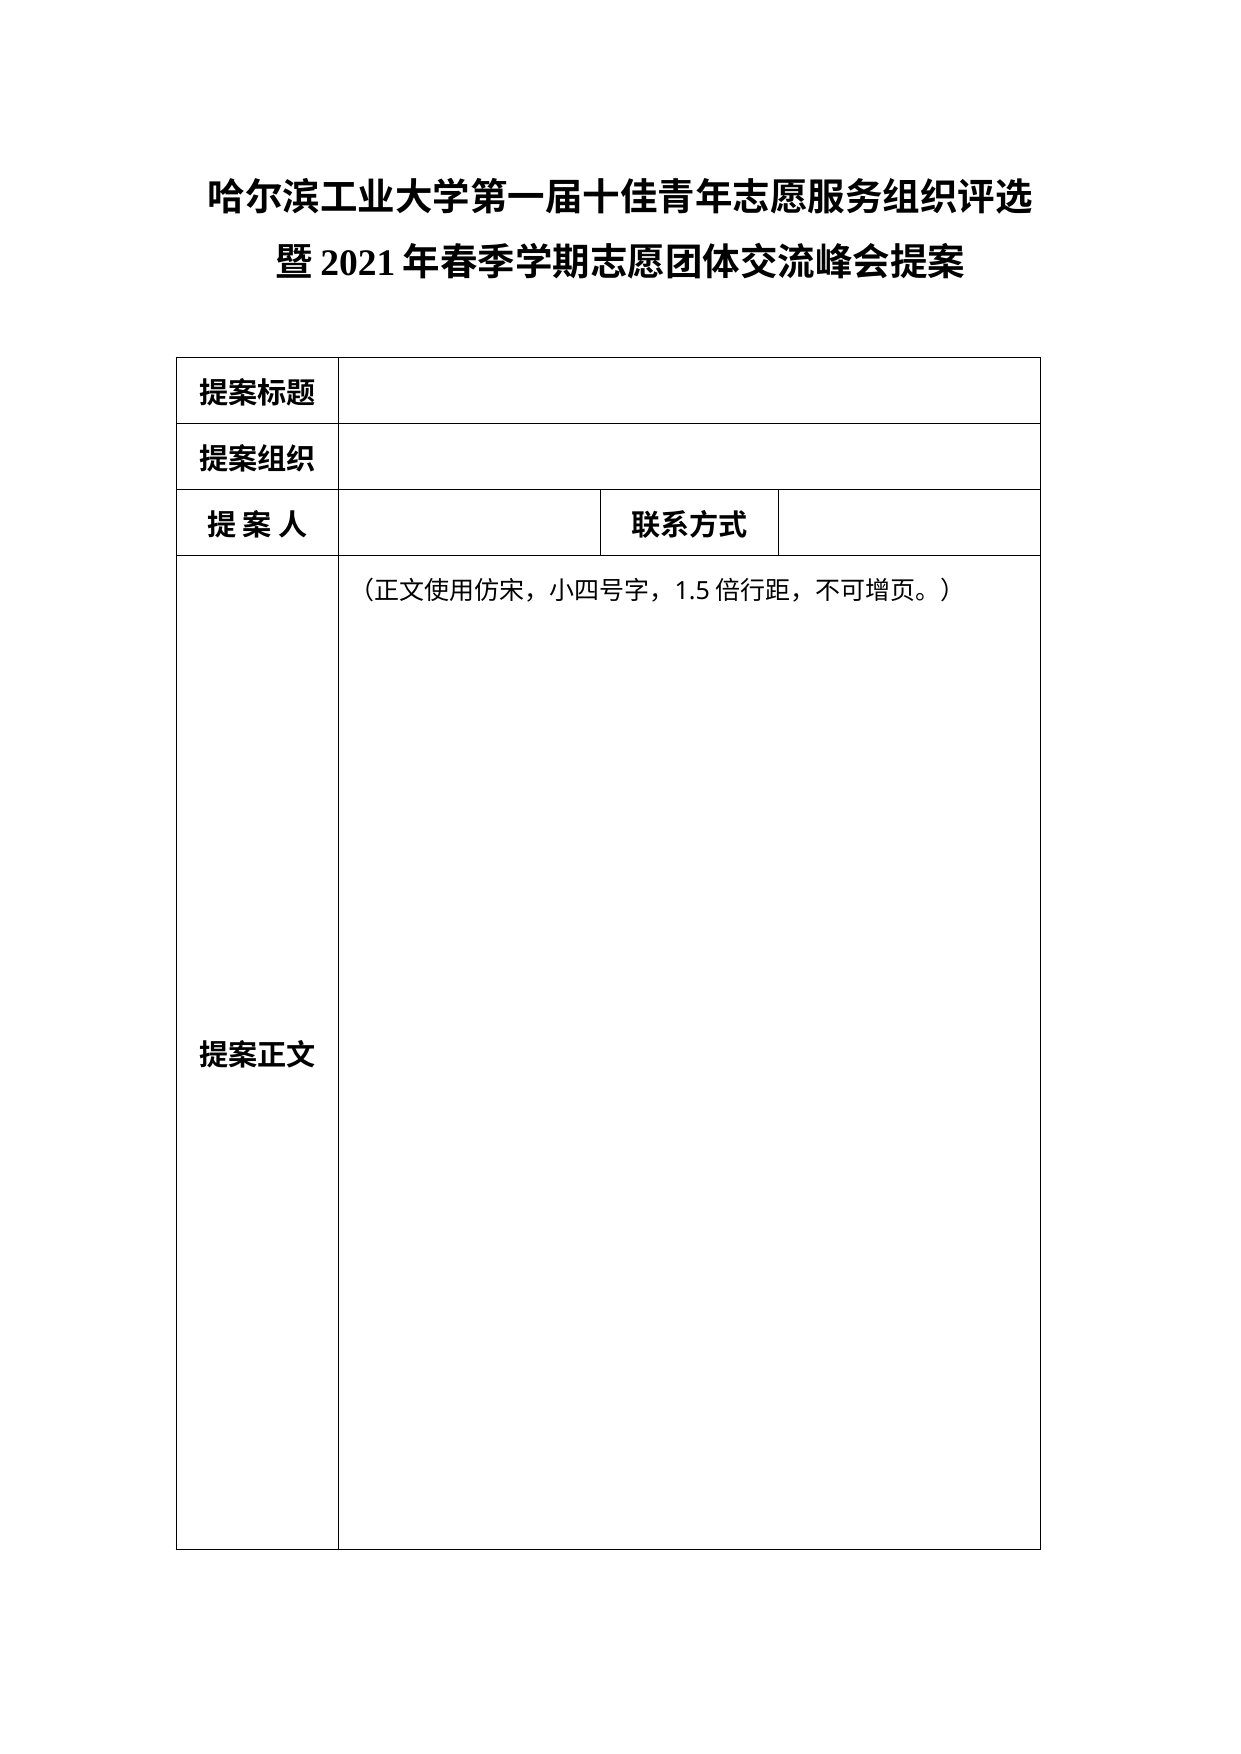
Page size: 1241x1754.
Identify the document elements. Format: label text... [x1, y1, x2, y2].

table_header 提案标题 [177, 358, 338, 423]
text 暨2021年春季学期志愿团体交流峰会提案 [187, 227, 1053, 292]
table_cell [339, 490, 600, 555]
text 哈尔滨工业大学第一届十佳青年志愿服务组织评选 [187, 162, 1053, 227]
table_cell （正文使用仿宋，小四号字，1.5倍行距，不可增页。） [339, 556, 1040, 1549]
table_header [339, 358, 1040, 423]
table_cell 提 案 人 [177, 490, 338, 555]
table_cell 联系方式 [601, 490, 778, 555]
table_cell [339, 424, 1040, 489]
table_cell 提案组织 [177, 424, 338, 489]
table_cell [779, 490, 1040, 555]
table_cell 提案正文 [177, 556, 338, 1549]
